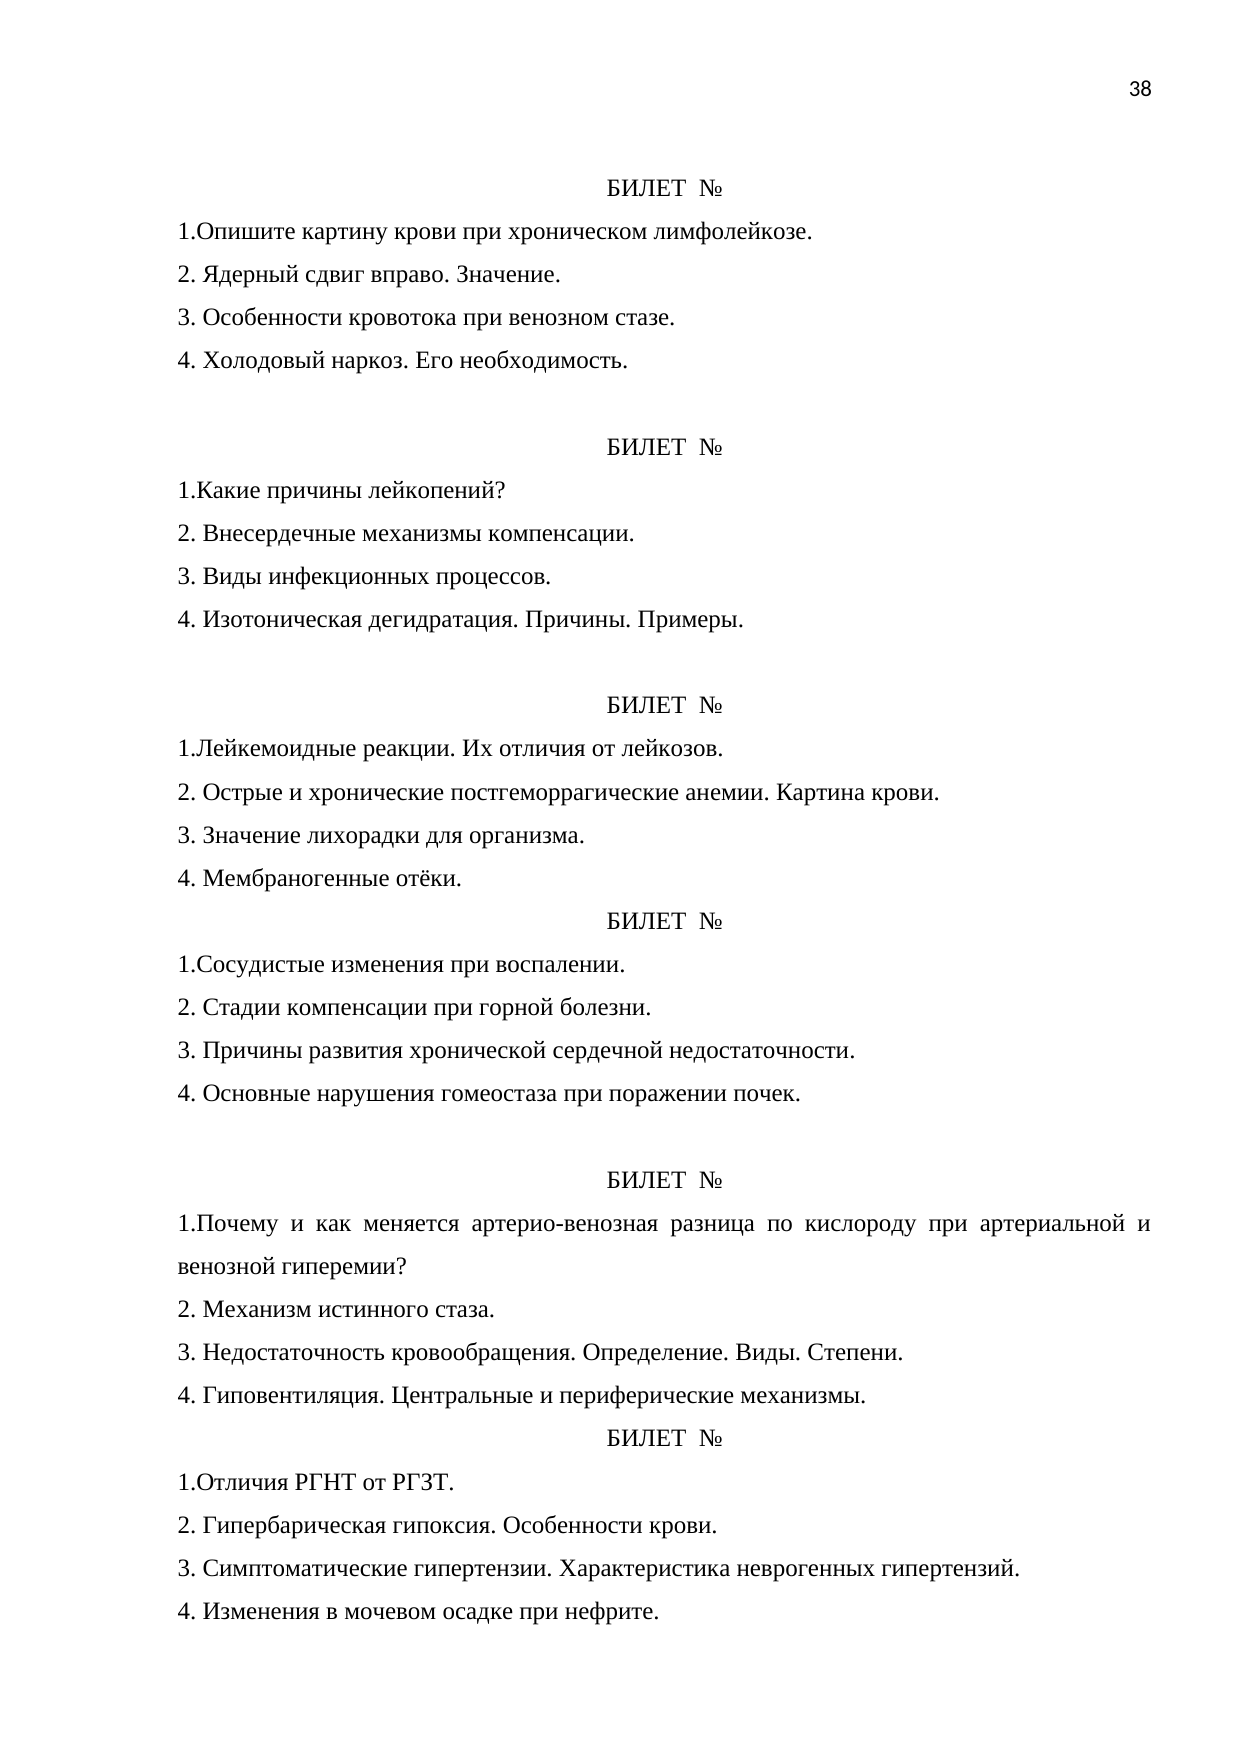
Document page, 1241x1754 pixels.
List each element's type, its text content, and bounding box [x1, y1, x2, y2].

text БИЛЕТ № [177, 173, 1152, 202]
text 2. Острые и хронические постгеморрагические анемии. Картина крови. [177, 777, 1152, 805]
text 2. Ядерный сдвиг вправо. Значение. [177, 259, 1152, 288]
text 4. Гиповентиляция. Центральные и периферические механизмы. [177, 1380, 1152, 1409]
text 1.Какие причины лейкопений? [177, 475, 1152, 503]
text 1.Опишите картину крови при хроническом лимфолейкозе. [177, 216, 1152, 245]
text БИЛЕТ № [177, 690, 1152, 719]
text 3. Особенности кровотока при венозном стазе. [177, 302, 1152, 331]
text 3. Значение лихорадки для организма. [177, 820, 1152, 848]
text 1.Отличия РГНТ от РГЗТ. [177, 1467, 1152, 1495]
text 1.Сосудистые изменения при воспалении. [177, 949, 1152, 978]
text 2. Гипербарическая гипоксия. Особенности крови. [177, 1510, 1152, 1538]
text 4. Основные нарушения гомеостаза при поражении почек. [177, 1078, 1152, 1107]
text 3. Симптоматические гипертензии. Характеристика неврогенных гипертензий. [177, 1553, 1152, 1582]
text БИЛЕТ № [177, 1423, 1152, 1452]
text 1.Почему и как меняется артерио-венозная разница по кислороду при артериальной и венозной гиперемии? [177, 1208, 1152, 1280]
text 4. Холодовый наркоз. Его необходимость. [177, 345, 1152, 374]
text 2. Стадии компенсации при горной болезни. [177, 992, 1152, 1021]
text 1.Лейкемоидные реакции. Их отличия от лейкозов. [177, 733, 1152, 762]
text 4. Изотоническая дегидратация. Причины. Примеры. [177, 604, 1152, 633]
text 2. Механизм истинного стаза. [177, 1294, 1152, 1323]
text 4. Мембраногенные отёки. [177, 863, 1152, 892]
text БИЛЕТ № [177, 906, 1152, 935]
text 3. Недостаточность кровообращения. Определение. Виды. Степени. [177, 1337, 1152, 1366]
text 2. Внесердечные механизмы компенсации. [177, 518, 1152, 547]
text 3. Причины развития хронической сердечной недостаточности. [177, 1035, 1152, 1064]
text 3. Виды инфекционных процессов. [177, 561, 1152, 590]
text БИЛЕТ № [177, 432, 1152, 460]
text 4. Изменения в мочевом осадке при нефрите. [177, 1596, 1152, 1625]
text БИЛЕТ № [177, 1165, 1152, 1193]
